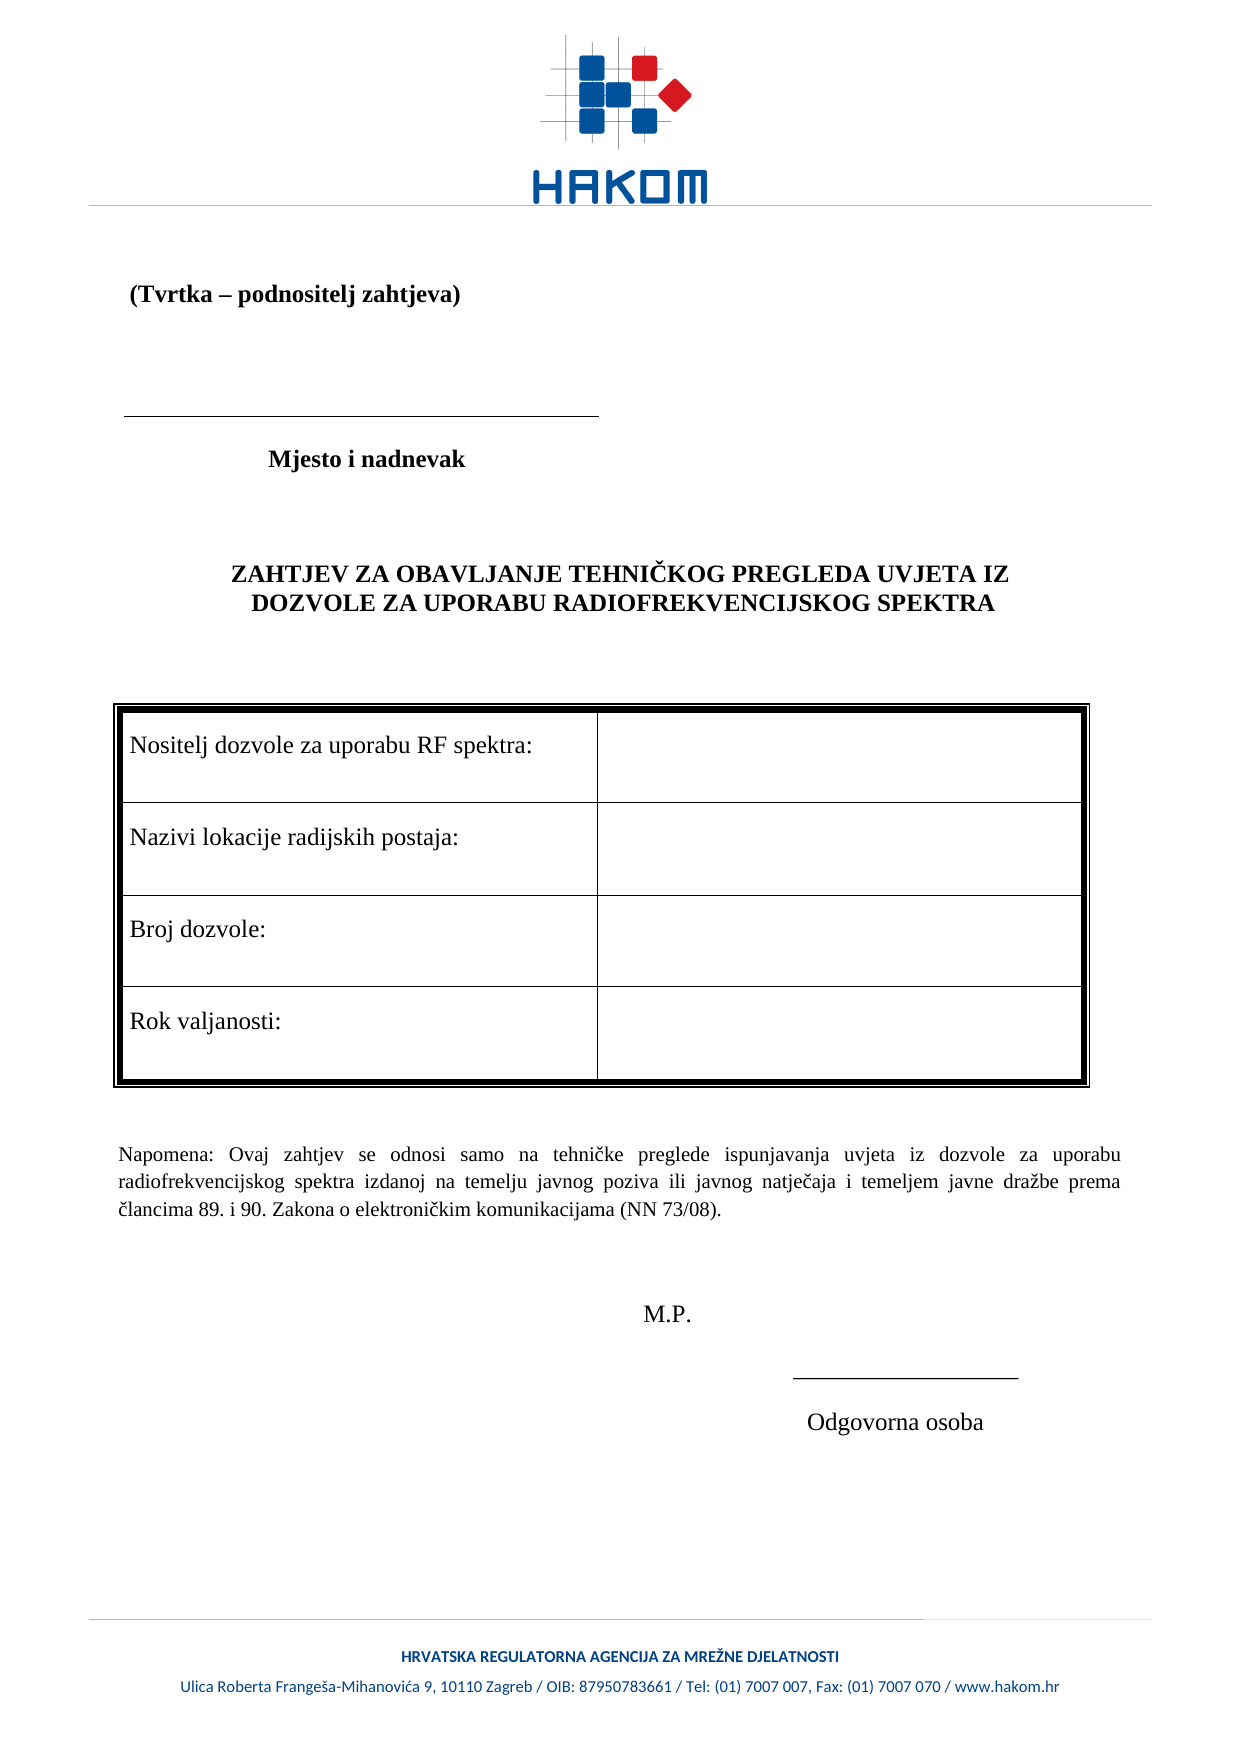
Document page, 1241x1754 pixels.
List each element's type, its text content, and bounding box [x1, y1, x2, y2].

table_cell Nazivi lokacije radijskih postaja: [123, 803, 597, 894]
text ZAHTJEV ZA OBAVLJANJE TEHNIČKOG PREGLEDA UVJETA IZ [118, 559, 1122, 588]
table_cell Rok valjanosti: [123, 987, 597, 1078]
text Napomena: Ovaj zahtjev se odnosi samo na tehničke preglede ispunjavanja uvjeta iz dozvole za uporabu radiofrekvencijskog spektra izdanoj na temelju javnog poziva ili javnog natječaja i temeljem javne dražbe prema člancima 89. i 90. Zakona o elektroničkim komunikacijama (NN 73/08). [118, 1142, 1122, 1221]
table_cell [598, 987, 1081, 1078]
text Odgovorna osoba [118, 1407, 1118, 1436]
text __________________ [718, 1353, 1118, 1382]
table_header Nositelj dozvole za uporabu RF spektra: [123, 713, 597, 801]
text Mjesto i nadnevak [193, 444, 1122, 473]
table_header (Tvrtka – podnositelj zahtjeva) [118, 251, 691, 337]
table_header [598, 713, 1081, 801]
table_cell [598, 803, 1081, 894]
text DOZVOLE ZA UPORABU RADIOFREKVENCIJSKOG SPEKTRA [118, 588, 1122, 617]
text . . [118, 391, 1118, 419]
text M.P. [568, 1299, 1122, 1328]
picture [533, 35, 707, 204]
table_cell [598, 896, 1081, 986]
table_cell Broj dozvole: [123, 896, 597, 986]
